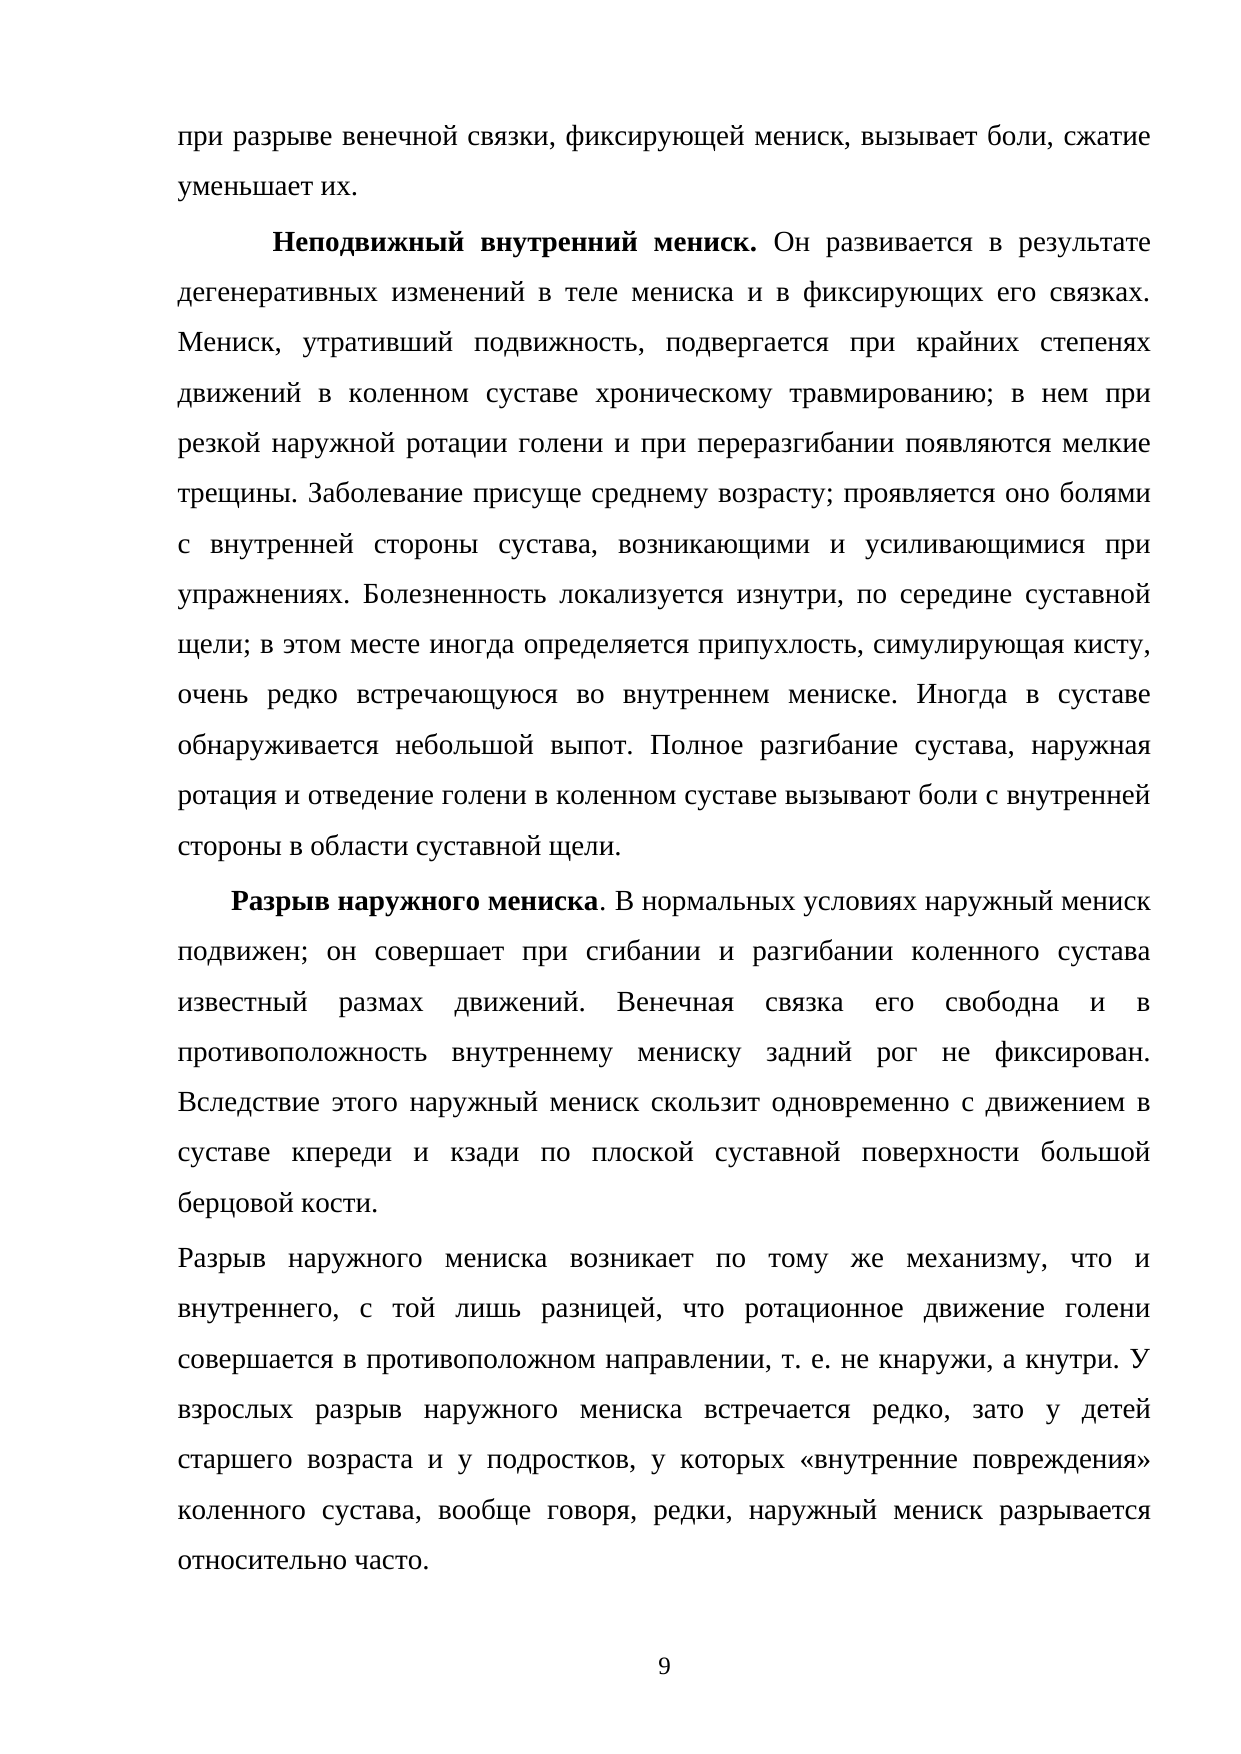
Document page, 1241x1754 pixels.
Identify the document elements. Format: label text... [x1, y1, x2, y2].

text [177, 118, 1152, 202]
text Неподвижный внутренний мениск. Он развивается в результате дегенеративных изменений в теле мениска и в фиксирующих его связках. Мениск, утративший подвижность, подвергается при крайних степенях движений в коленном суставе хроническому травмированию; в нем при резкой наружной ротации голени и при переразгибании появляются мелкие трещины. Заболевание присуще среднему возрасту; проявляется оно болями с внутренней стороны сустава, возникающими и усиливающимися при упражнениях. Болезненность локализуется изнутри, по середине суставной щели; в этом месте иногда определяется припухлость, симулирующая кисту, очень редко встречающуюся во внутреннем мениске. Иногда в суставе обнаруживается небольшой выпот. Полное разгибание сустава, наружная ротация и отведение голени в коленном суставе вызывают боли с внутренней стороны в области суставной щели. [177, 224, 1152, 861]
text Разрыв наружного мениска. В нормальных условиях наружный мениск подвижен; он совершает при сгибании и разгибании коленного сустава известный размах движений. Венечная связка его свободна и в противоположность внутреннему мениску задний рог не фиксирован. Вследствие этого наружный мениск скользит одновременно с движением в суставе кпереди и кзади по плоской суставной поверхности большой берцовой кости. [177, 883, 1152, 1218]
text Разрыв наружного мениска возникает по тому же механизму, что и внутреннего, с той лишь разницей, что ротационное движение голени совершается в противоположном направлении, т. е. не кнаружи, а кнутри. У взрослых разрыв наружного мениска встречается редко, зато у детей старшего возраста и у подростков, у которых «внутренние повреждения» коленного сустава, вообще говоря, редки, наружный мениск разрывается относительно часто. [177, 1240, 1152, 1576]
